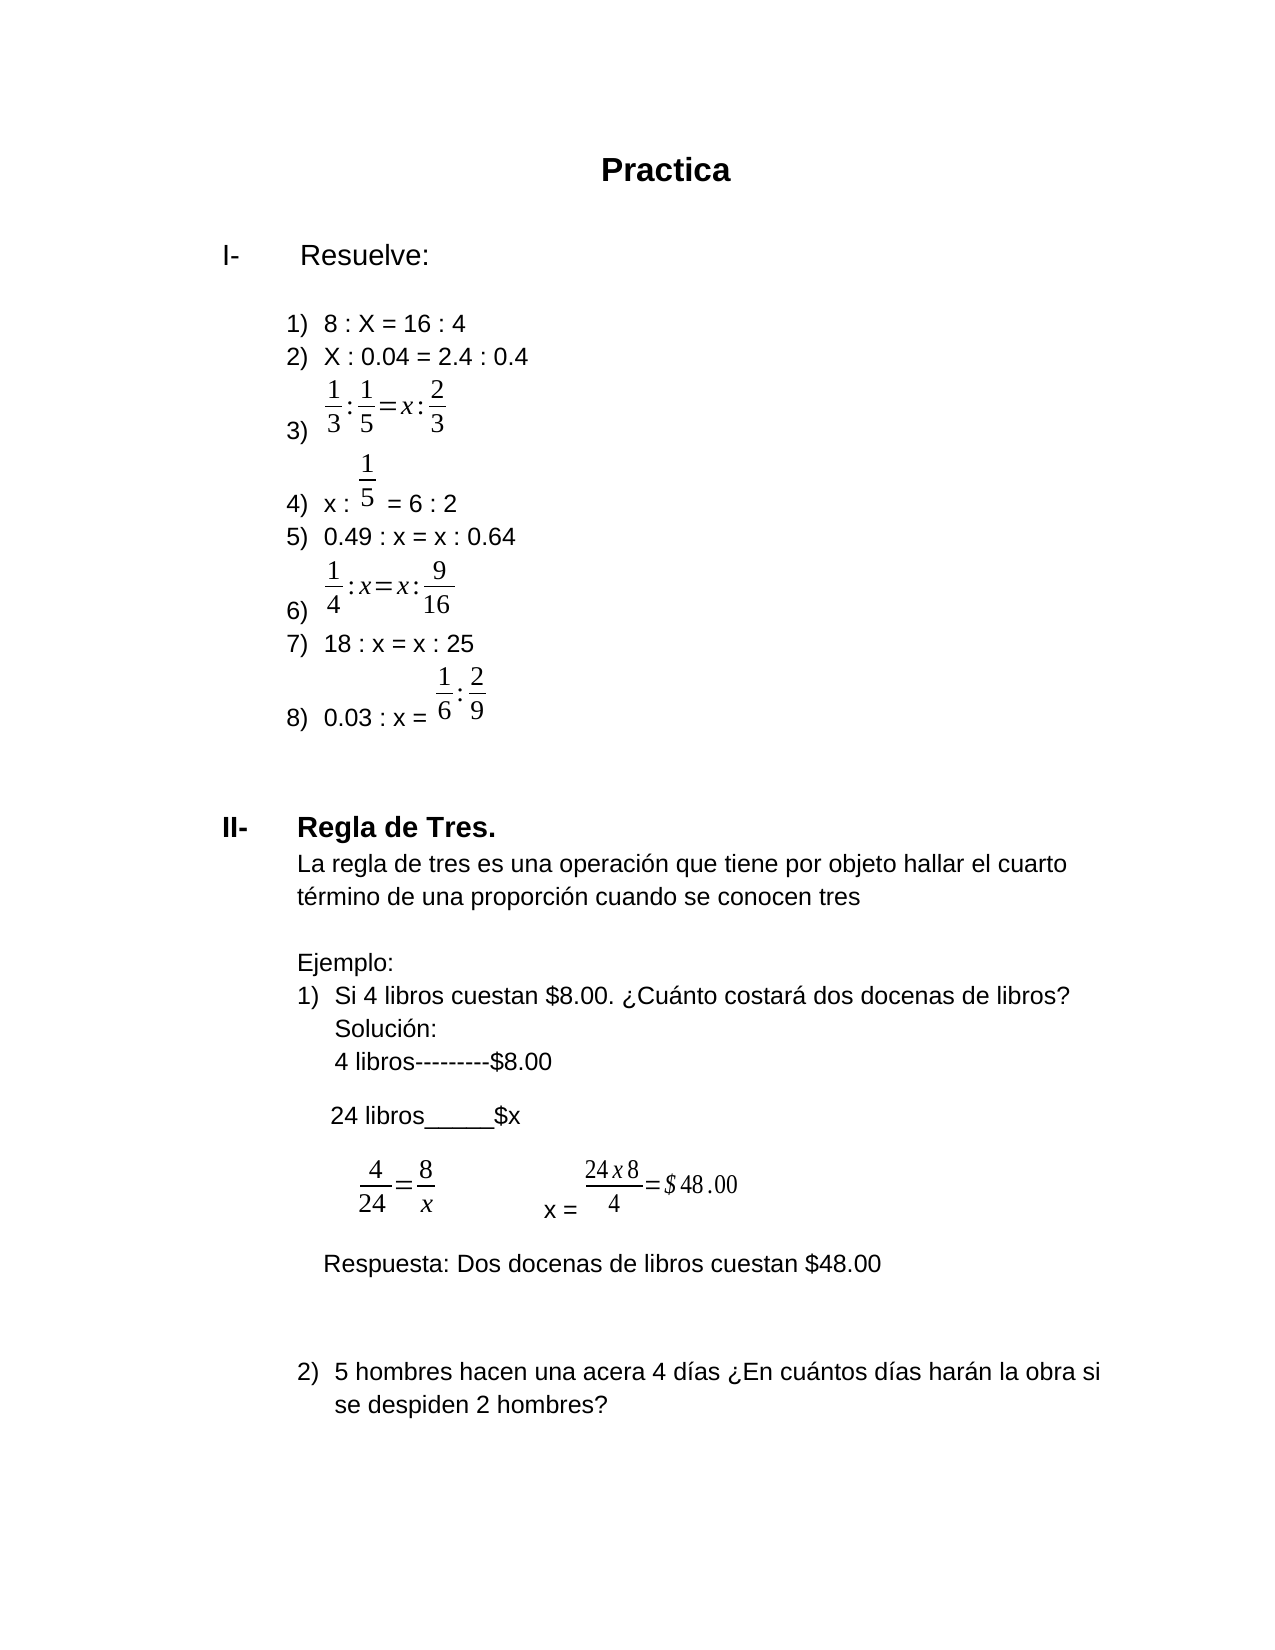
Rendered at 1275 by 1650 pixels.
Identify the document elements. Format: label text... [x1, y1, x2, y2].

text Respuesta: Dos docenas de libros cuestan $48.00 [150, 1249, 1125, 1278]
list La regla de tres es una operación que tiene por objeto hallar el cuarto término de una proporción cuando se conocen tres [297, 849, 1125, 911]
list 18 : x = x : 25 [286, 629, 1125, 658]
list 0.49 : x = x : 0.64 [286, 522, 1125, 551]
list 8 : X = 16 : 4 [286, 309, 1125, 338]
list x : = 6 : 2 [286, 449, 1125, 518]
text 24 libros_____$x [150, 1101, 1125, 1130]
list Si 4 libros cuestan $8.00. ¿Cuánto costará dos docenas de libros? [297, 981, 1125, 1010]
list X : 0.04 = 2.4 : 0.4 [286, 342, 1125, 371]
list 5 hombres hacen una acera 4 días ¿En cuántos días harán la obra si se despiden 2 hombres? [297, 1357, 1125, 1419]
list Practica [206, 150, 1125, 188]
list Resuelve: [222, 238, 1125, 272]
list 0.03 : x = [286, 662, 1125, 731]
list Regla de Tres. [222, 810, 1125, 844]
list Solución: [334, 1014, 1125, 1043]
text x = [150, 1155, 1125, 1224]
list Ejemplo: [297, 948, 1125, 977]
list 4 libros---------$8.00 [334, 1047, 1125, 1076]
